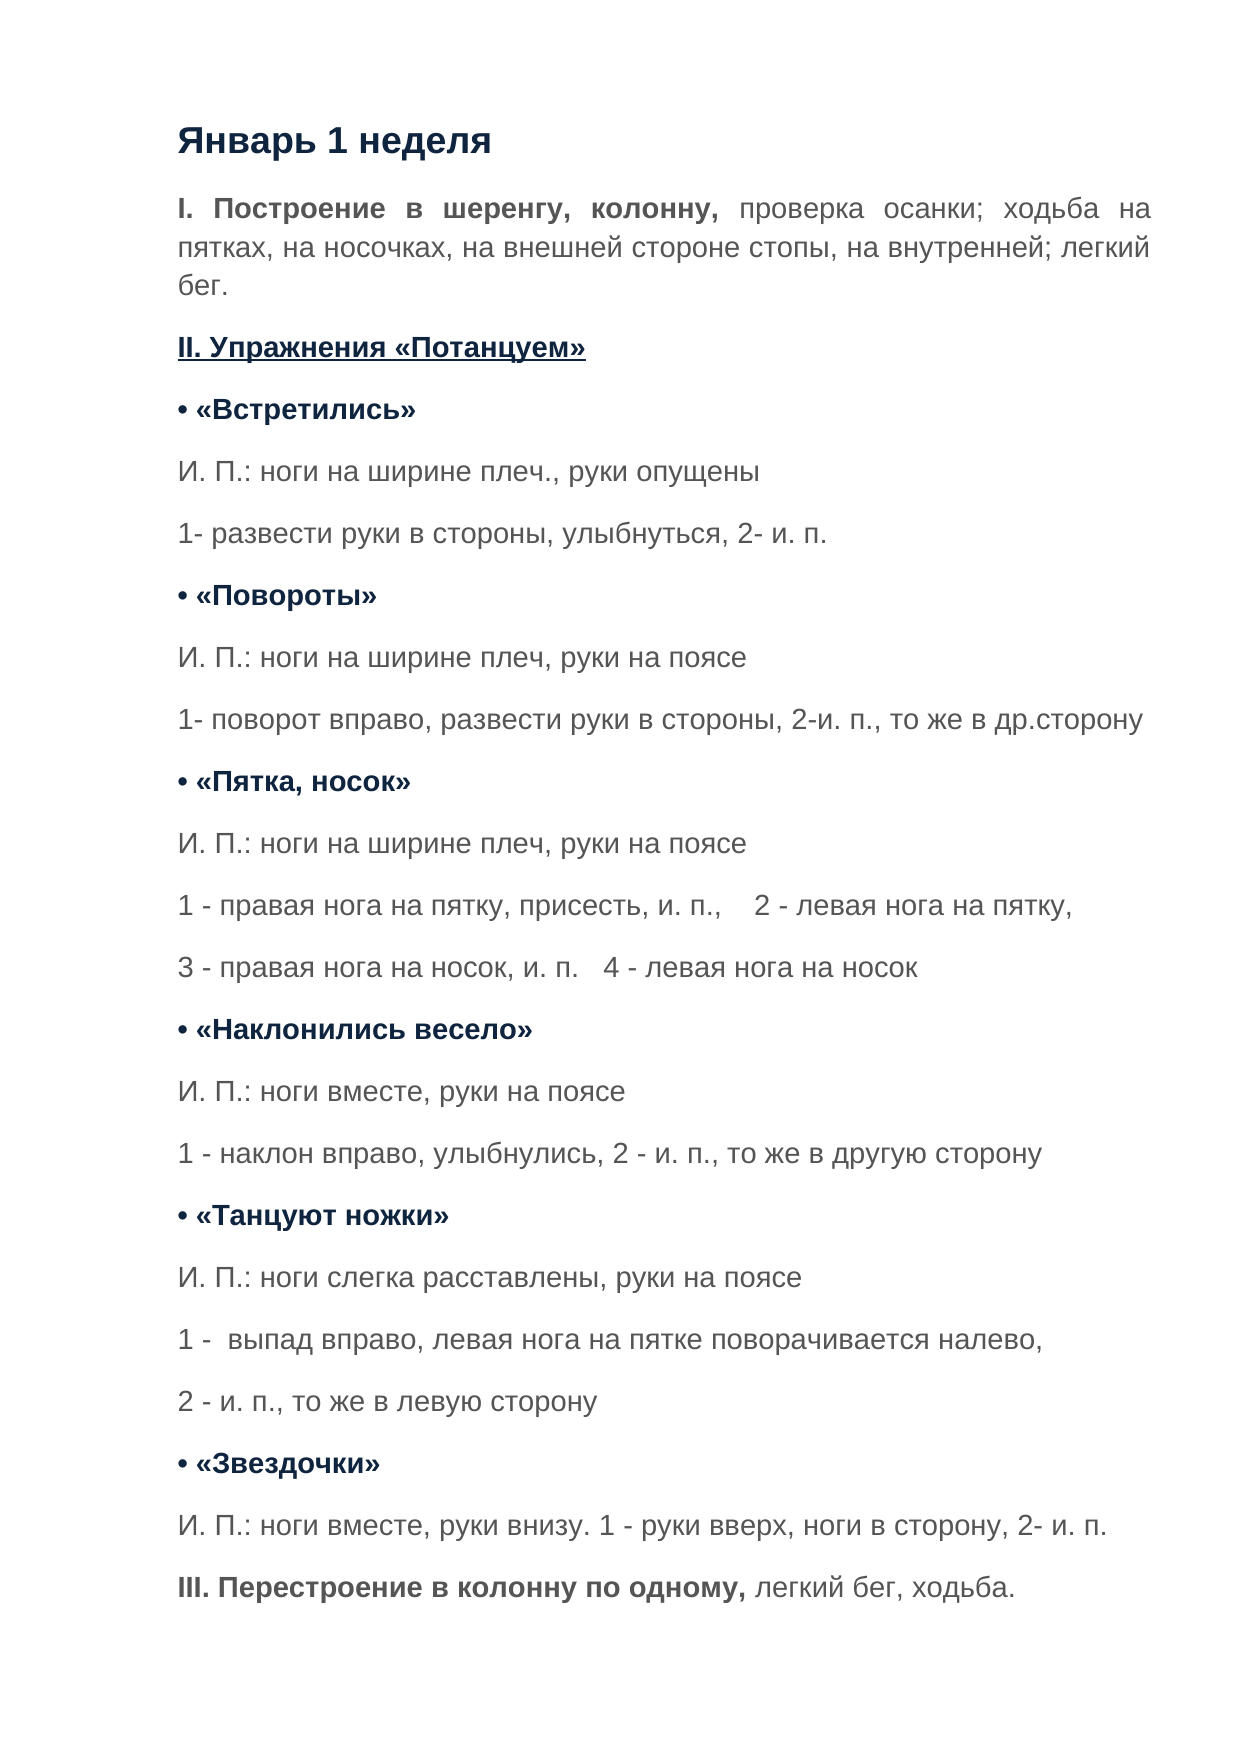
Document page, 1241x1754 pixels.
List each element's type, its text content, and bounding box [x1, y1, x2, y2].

text II. Упражнения «Потанцуем» [177, 330, 1152, 364]
text • «Танцуют ножки» [177, 1198, 1152, 1231]
text И. П.: ноги на ширине плеч, руки на поясе [177, 826, 1152, 859]
text 2 - и. п., то же в левую сторону [177, 1384, 1152, 1417]
text И. П.: ноги слегка расставлены, руки на поясе [177, 1260, 1152, 1293]
text III. Перестроение в колонну по одному, легкий бег, ходьба. [177, 1570, 1152, 1603]
text • «Повороты» [177, 578, 1152, 612]
text 1 - наклон вправо, улыбнулись, 2 - и. п., то же в другую сторону [177, 1136, 1152, 1169]
text И. П.: ноги вместе, руки на поясе [177, 1074, 1152, 1107]
text Январь 1 неделя [177, 118, 1152, 161]
text • «Пятка, носок» [177, 764, 1152, 798]
text 3 - правая нога на носок, и. п. 4 - левая нога на носок [177, 950, 1152, 983]
text 1 - выпад вправо, левая нога на пятке поворачивается налево, [177, 1322, 1152, 1355]
text 1 - правая нога на пятку, присесть, и. п., 2 - левая нога на пятку, [177, 888, 1152, 922]
text И. П.: ноги на ширине плеч, руки на поясе [177, 640, 1152, 674]
text • «Звездочки» [177, 1446, 1152, 1479]
text 1- развести руки в стороны, улыбнуться, 2- и. п. [177, 516, 1152, 550]
text И. П.: ноги вместе, руки внизу. 1 - руки вверх, ноги в сторону, 2- и. п. [177, 1508, 1152, 1541]
text • «Встретились» [177, 392, 1152, 426]
text И. П.: ноги на ширине плеч., руки опущены [177, 454, 1152, 488]
text 1- поворот вправо, развести руки в стороны, 2-и. п., то же в др.сторону [177, 702, 1152, 736]
text • «Наклонились весело» [177, 1012, 1152, 1046]
text I. Построение в шеренгу, колонну, проверка осанки; ходьба на пятках, на носочках, на внешней стороне стопы, на внутренней; легкий бег. [177, 191, 1152, 302]
